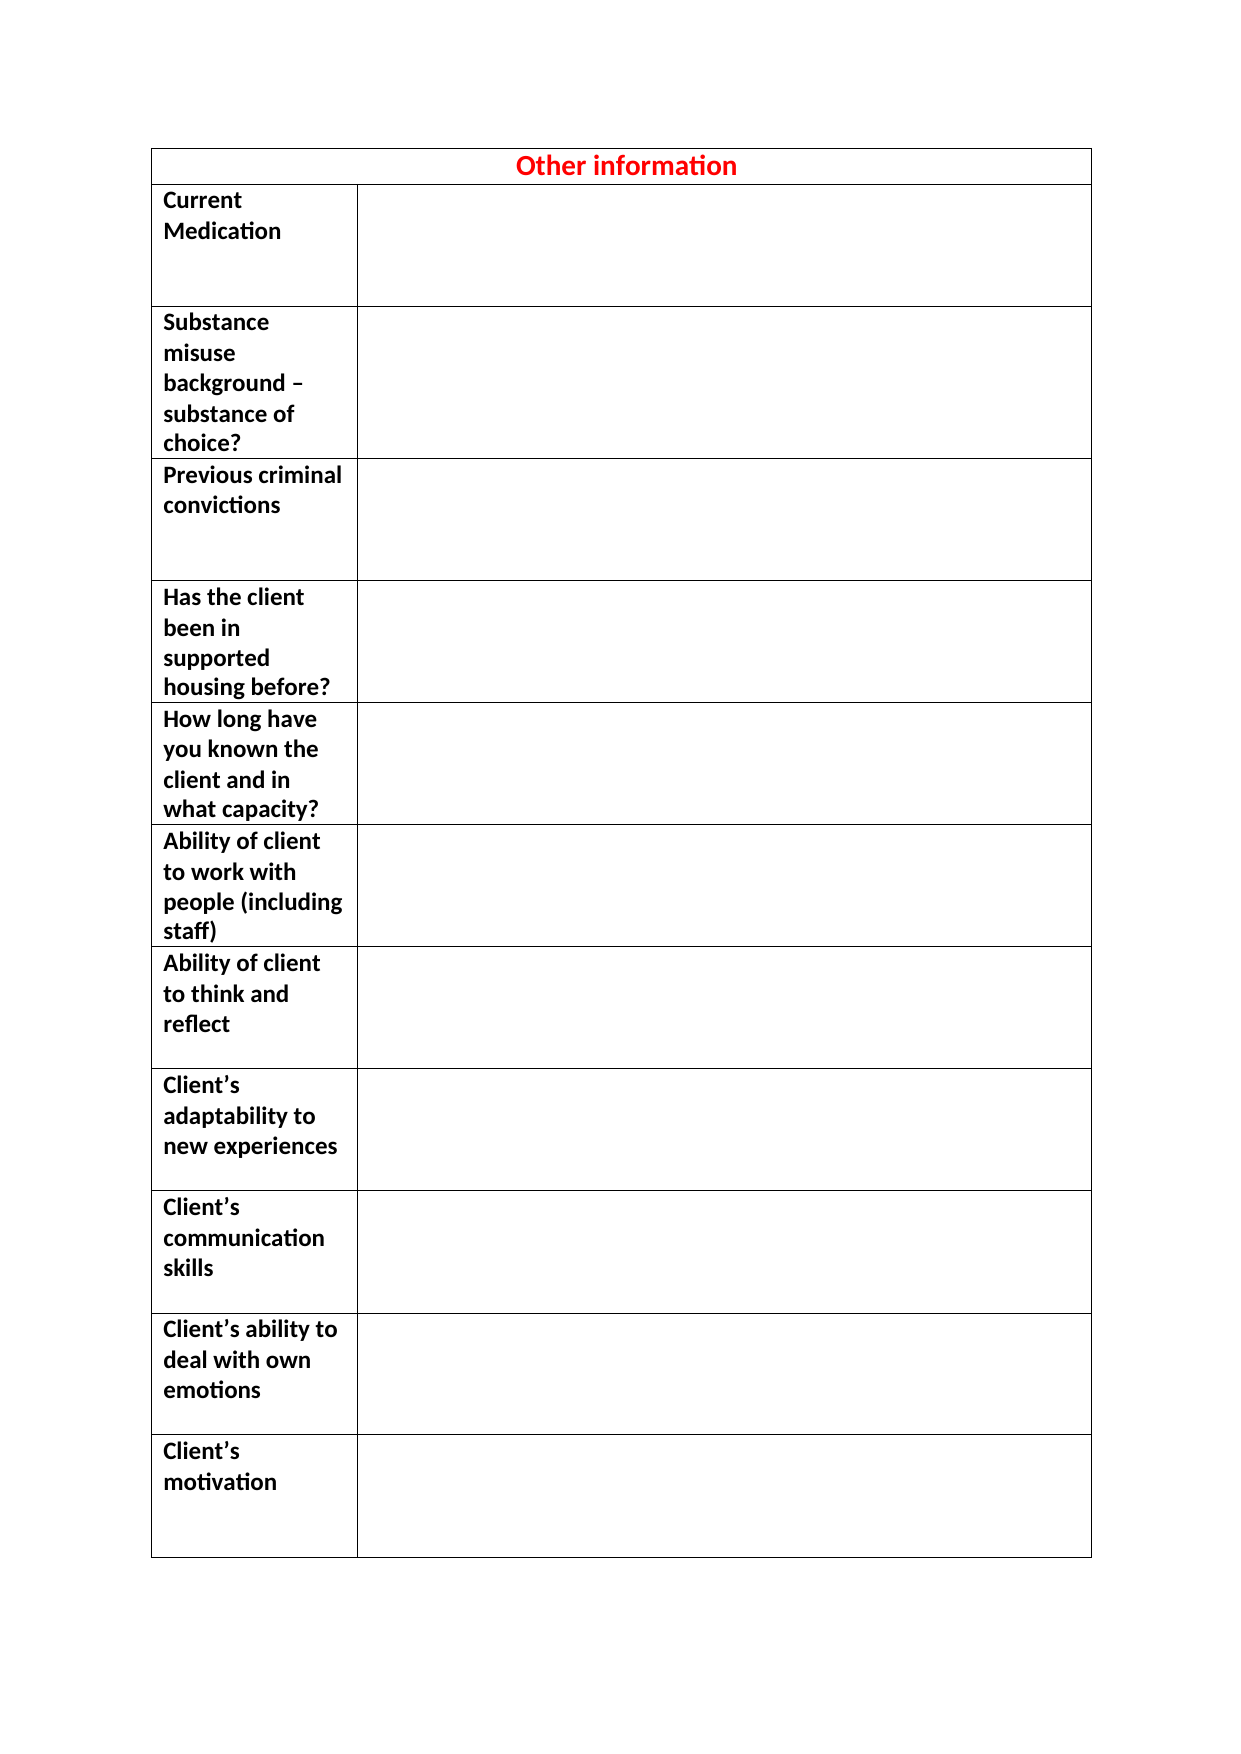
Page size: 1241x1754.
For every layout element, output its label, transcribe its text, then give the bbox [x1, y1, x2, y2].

table_cell [358, 1314, 1091, 1434]
table_cell [358, 703, 1091, 824]
table_cell [358, 1435, 1091, 1557]
table_cell Ability of client to work with people (including staff) [152, 825, 357, 946]
table_cell [358, 947, 1091, 1068]
table_cell [358, 1069, 1091, 1190]
table_cell Client’s adaptability to new experiences [152, 1069, 357, 1190]
table_cell How long have you known the client and in what capacity? [152, 703, 357, 824]
table_cell [358, 185, 1091, 306]
table_cell Current Medication [152, 185, 357, 306]
table_cell Client’s ability to deal with own emotions [152, 1314, 357, 1434]
table_cell Ability of client to think and reflect [152, 947, 357, 1068]
table_cell Previous criminal convictions [152, 459, 357, 580]
table_cell [358, 825, 1091, 946]
table_cell [358, 459, 1091, 580]
table_cell [358, 581, 1091, 702]
table_cell Has the client been in supported housing before? [152, 581, 357, 702]
table_cell Substance misuse background – substance of choice? [152, 307, 357, 458]
table_header Other information [152, 149, 1091, 184]
table_cell Client’s communication skills [152, 1191, 357, 1312]
table_cell Client’s motivation [152, 1435, 357, 1557]
table_cell [358, 307, 1091, 458]
table_cell [358, 1191, 1091, 1312]
